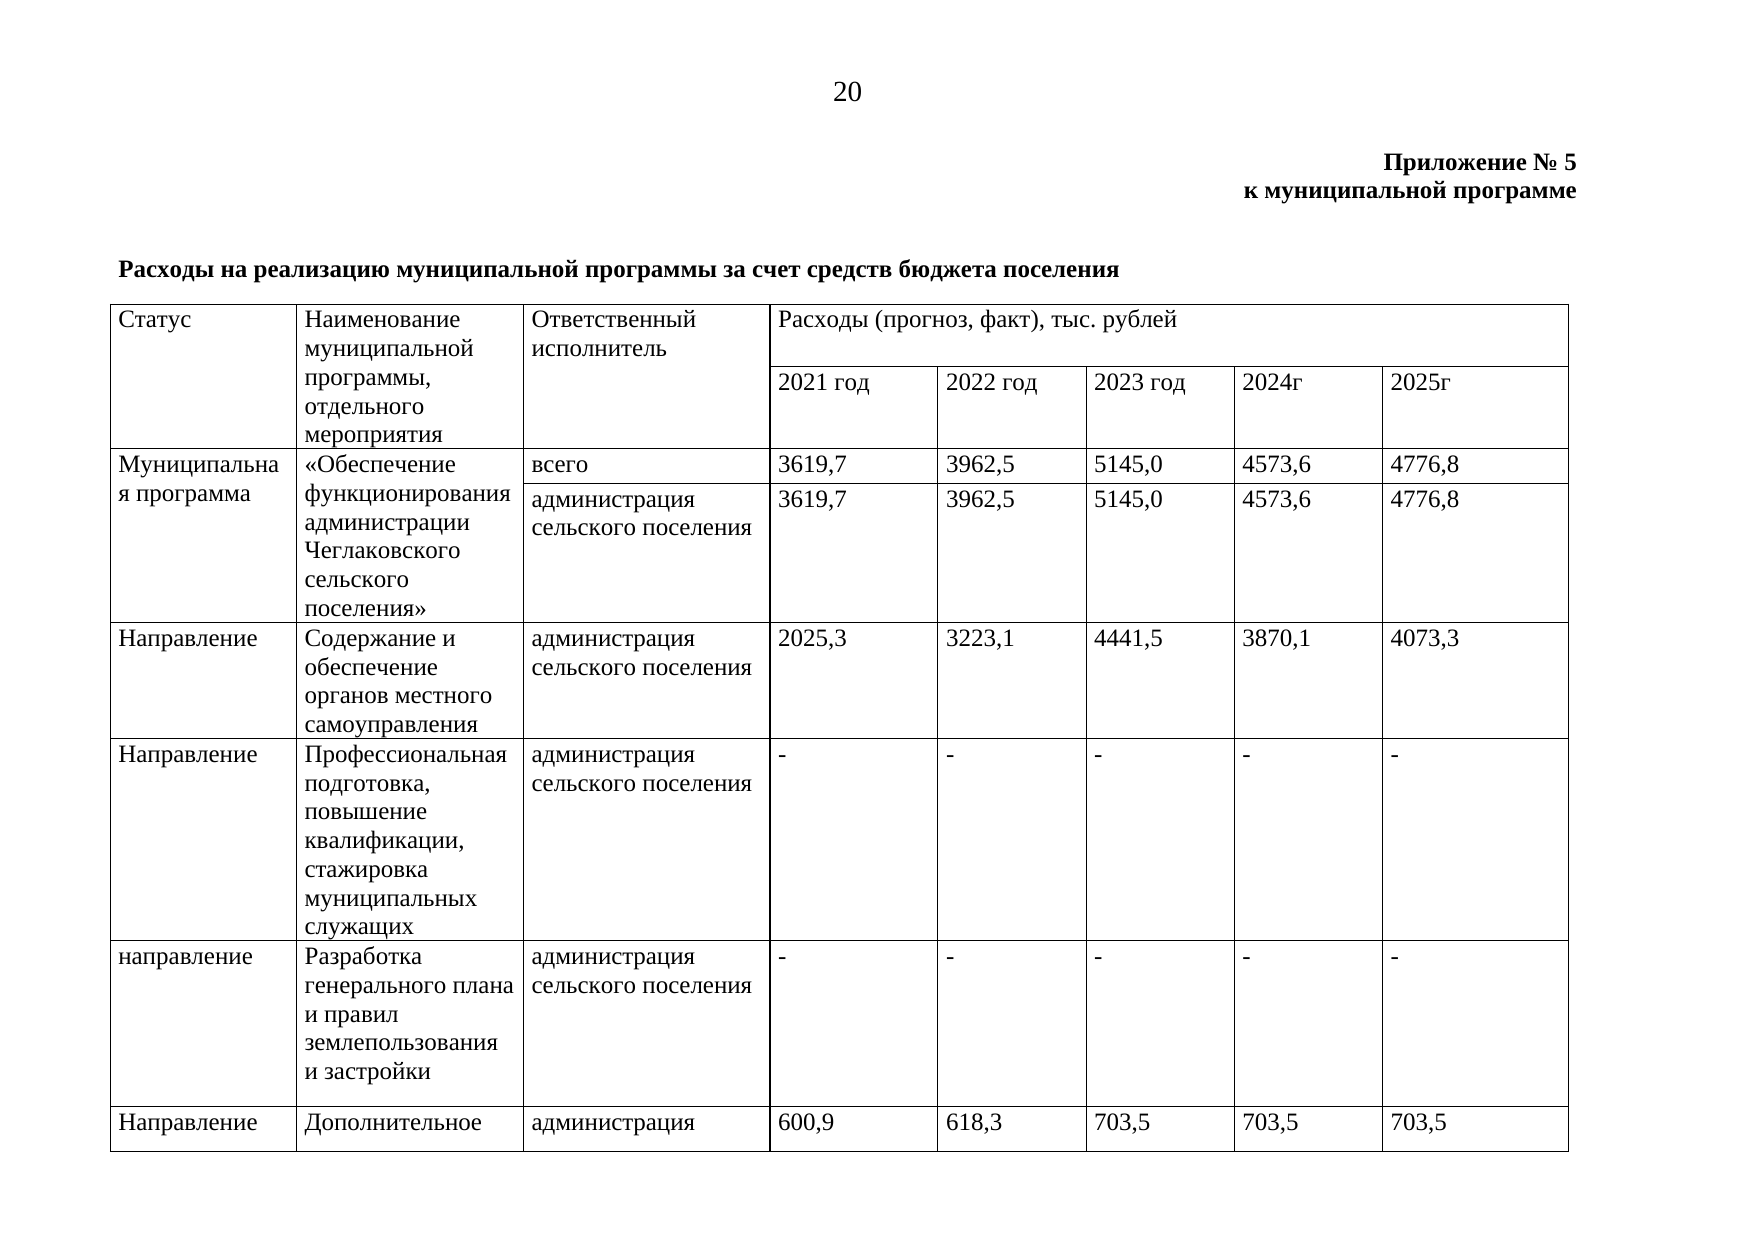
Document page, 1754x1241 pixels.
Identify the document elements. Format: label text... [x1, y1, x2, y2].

table_cell Разработка генерального плана и правил землепользования и застройки [297, 941, 523, 1106]
table_cell 3619,7 [771, 484, 937, 622]
table_cell - [1087, 941, 1234, 1106]
table_cell - [938, 941, 1086, 1106]
table_cell Направление [111, 623, 296, 738]
table_cell 2024г [1235, 367, 1382, 448]
table_cell 3962,5 [938, 484, 1086, 622]
table_cell администрация сельского поселения [524, 941, 769, 1106]
table_cell - [1383, 739, 1568, 940]
table_header Ответственный исполнитель [524, 305, 769, 448]
table_cell 3619,7 [771, 449, 937, 483]
table_cell «Обеспечение функционирования администрации Чеглаковского сельского поселения» [297, 449, 523, 622]
table_cell 703,5 [1087, 1107, 1234, 1151]
table_cell 703,5 [1235, 1107, 1382, 1151]
table_cell 703,5 [1383, 1107, 1568, 1151]
table_cell 4073,3 [1383, 623, 1568, 738]
table_cell 4441,5 [1087, 623, 1234, 738]
table_cell 4776,8 [1383, 484, 1568, 622]
table_cell 3870,1 [1235, 623, 1382, 738]
table_cell Направление [111, 739, 296, 940]
table_cell Профессиональная подготовка, повышение квалификации, стажировка муниципальных служащих [297, 739, 523, 940]
table_cell направление [111, 941, 296, 1106]
text Расходы на реализацию муниципальной программы за счет средств бюджета поселения [118, 254, 1577, 283]
table_cell 2025,3 [771, 623, 937, 738]
table_header Расходы (прогноз, факт), тыс. рублей [771, 305, 1568, 366]
table_cell 4776,8 [1383, 449, 1568, 483]
table_cell 2022 год [938, 367, 1086, 448]
table_cell 4573,6 [1235, 484, 1382, 622]
table_cell - [771, 941, 937, 1106]
table_cell - [1235, 941, 1382, 1106]
table_cell - [938, 739, 1086, 940]
table_header Наименование муниципальной программы, отдельного мероприятия [297, 305, 523, 448]
table_cell 5145,0 [1087, 449, 1234, 483]
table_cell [297, 1107, 523, 1151]
table_cell 2021 год [771, 367, 937, 448]
table_cell администрация сельского поселения [524, 739, 769, 940]
table_cell 600,9 [771, 1107, 937, 1151]
table_cell - [1087, 739, 1234, 940]
table_cell администрация сельского поселения [524, 484, 769, 622]
table_cell 2025г [1383, 367, 1568, 448]
table_cell 5145,0 [1087, 484, 1234, 622]
text к муниципальной программе [118, 176, 1577, 204]
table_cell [524, 1107, 769, 1151]
table_cell 2023 год [1087, 367, 1234, 448]
table_cell Содержание и обеспечение органов местного самоуправления [297, 623, 523, 738]
table_cell 4573,6 [1235, 449, 1382, 483]
table_cell 3223,1 [938, 623, 1086, 738]
table_cell всего [524, 449, 769, 483]
table_cell 618,3 [938, 1107, 1086, 1151]
table_cell - [1235, 739, 1382, 940]
table_cell 3962,5 [938, 449, 1086, 483]
table_cell - [771, 739, 937, 940]
text Приложение № 5 [118, 147, 1577, 176]
table_cell - [1383, 941, 1568, 1106]
table_cell Направление [111, 1107, 296, 1151]
table_cell администрация сельского поселения [524, 623, 769, 738]
table_cell Муниципальная программа [111, 449, 296, 622]
table_header Статус [111, 305, 296, 448]
